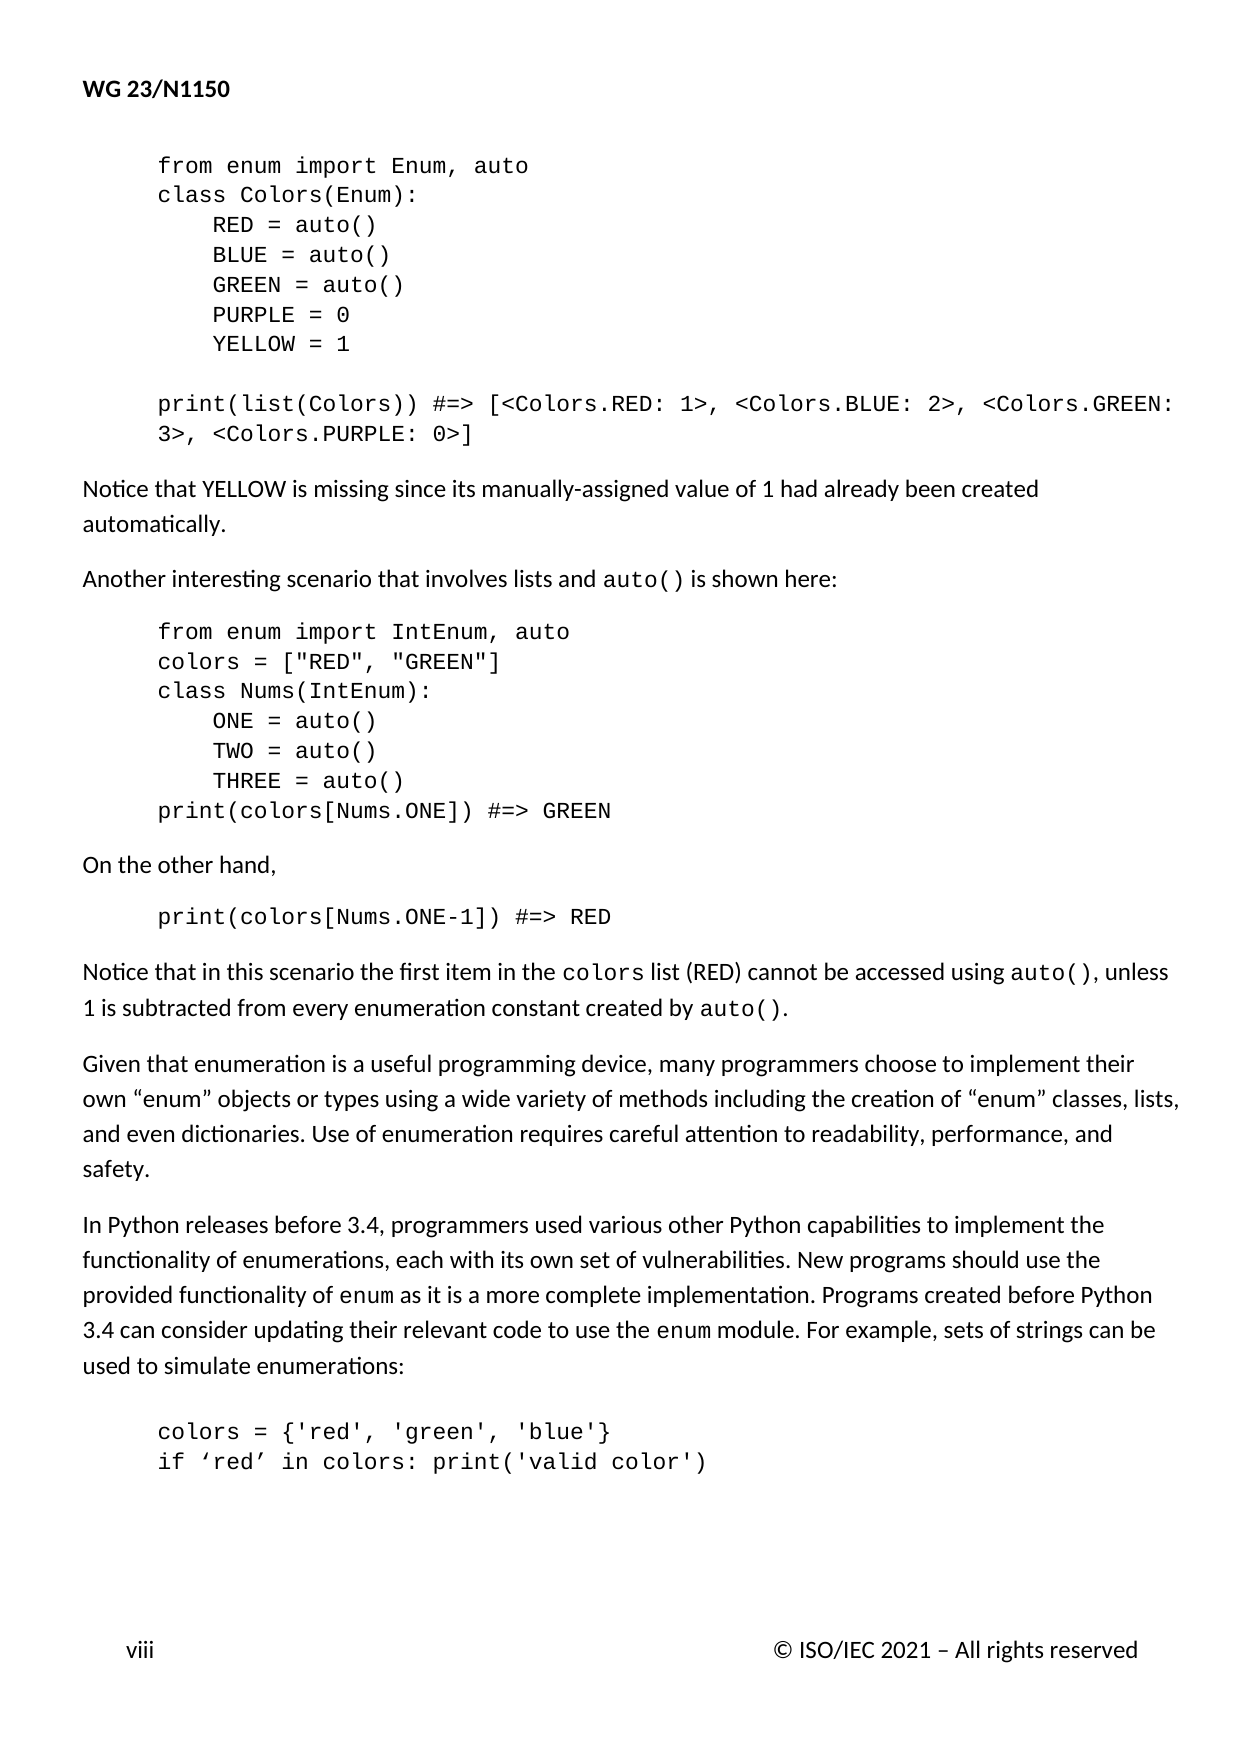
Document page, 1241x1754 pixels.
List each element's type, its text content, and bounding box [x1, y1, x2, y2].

text from enum import Enum, auto class Colors(Enum): RED = auto() BLUE = auto() GREEN = auto() PURPLE = 0 YELLOW = 1 print(list(Colors)) #=> [<Colors.RED: 1>, <Colors.BLUE: 2>, <Colors.GREEN: 3>, <Colors.PURPLE: 0>] [157, 154, 1182, 448]
text colors = {'red', 'green', 'blue'} [82, 1420, 1182, 1446]
text In Python releases before 3.4, programmers used various other Python capabilities to implement the functionality of enumerations, each with its own set of vulnerabilities. New programs should use the provided functionality of enum as it is a more complete implementation. Programs created before Python 3.4 can consider updating their relevant code to use the enum module. For example, sets of strings can be used to simulate enumerations: [82, 1209, 1182, 1381]
text Given that enumeration is a useful programming device, many programmers choose to implement their own “enum” objects or types using a wide variety of methods including the creation of “enum” classes, lists, and even dictionaries. Use of enumeration requires careful attention to readability, performance, and safety. [82, 1048, 1182, 1184]
text from enum import IntEnum, auto colors = ["RED", "GREEN"] class Nums(IntEnum): ONE = auto() TWO = auto() THREE = auto() print(colors[Nums.ONE]) #=> GREEN [157, 620, 1182, 825]
text if ‘red’ in colors: print('valid color') [82, 1450, 1182, 1476]
text Another interesting scenario that involves lists and auto() is shown here: [82, 564, 1182, 595]
text On the other hand, [82, 849, 1182, 880]
text Notice that in this scenario the first item in the colors list (RED) cannot be accessed using auto(), unless 1 is subtracted from every enumeration constant created by auto(). [82, 956, 1182, 1023]
text print(colors[Nums.ONE-1]) #=> RED [157, 905, 1182, 931]
text Notice that YELLOW is missing since its manually-assigned value of 1 had already been created automatically. [82, 473, 1182, 538]
